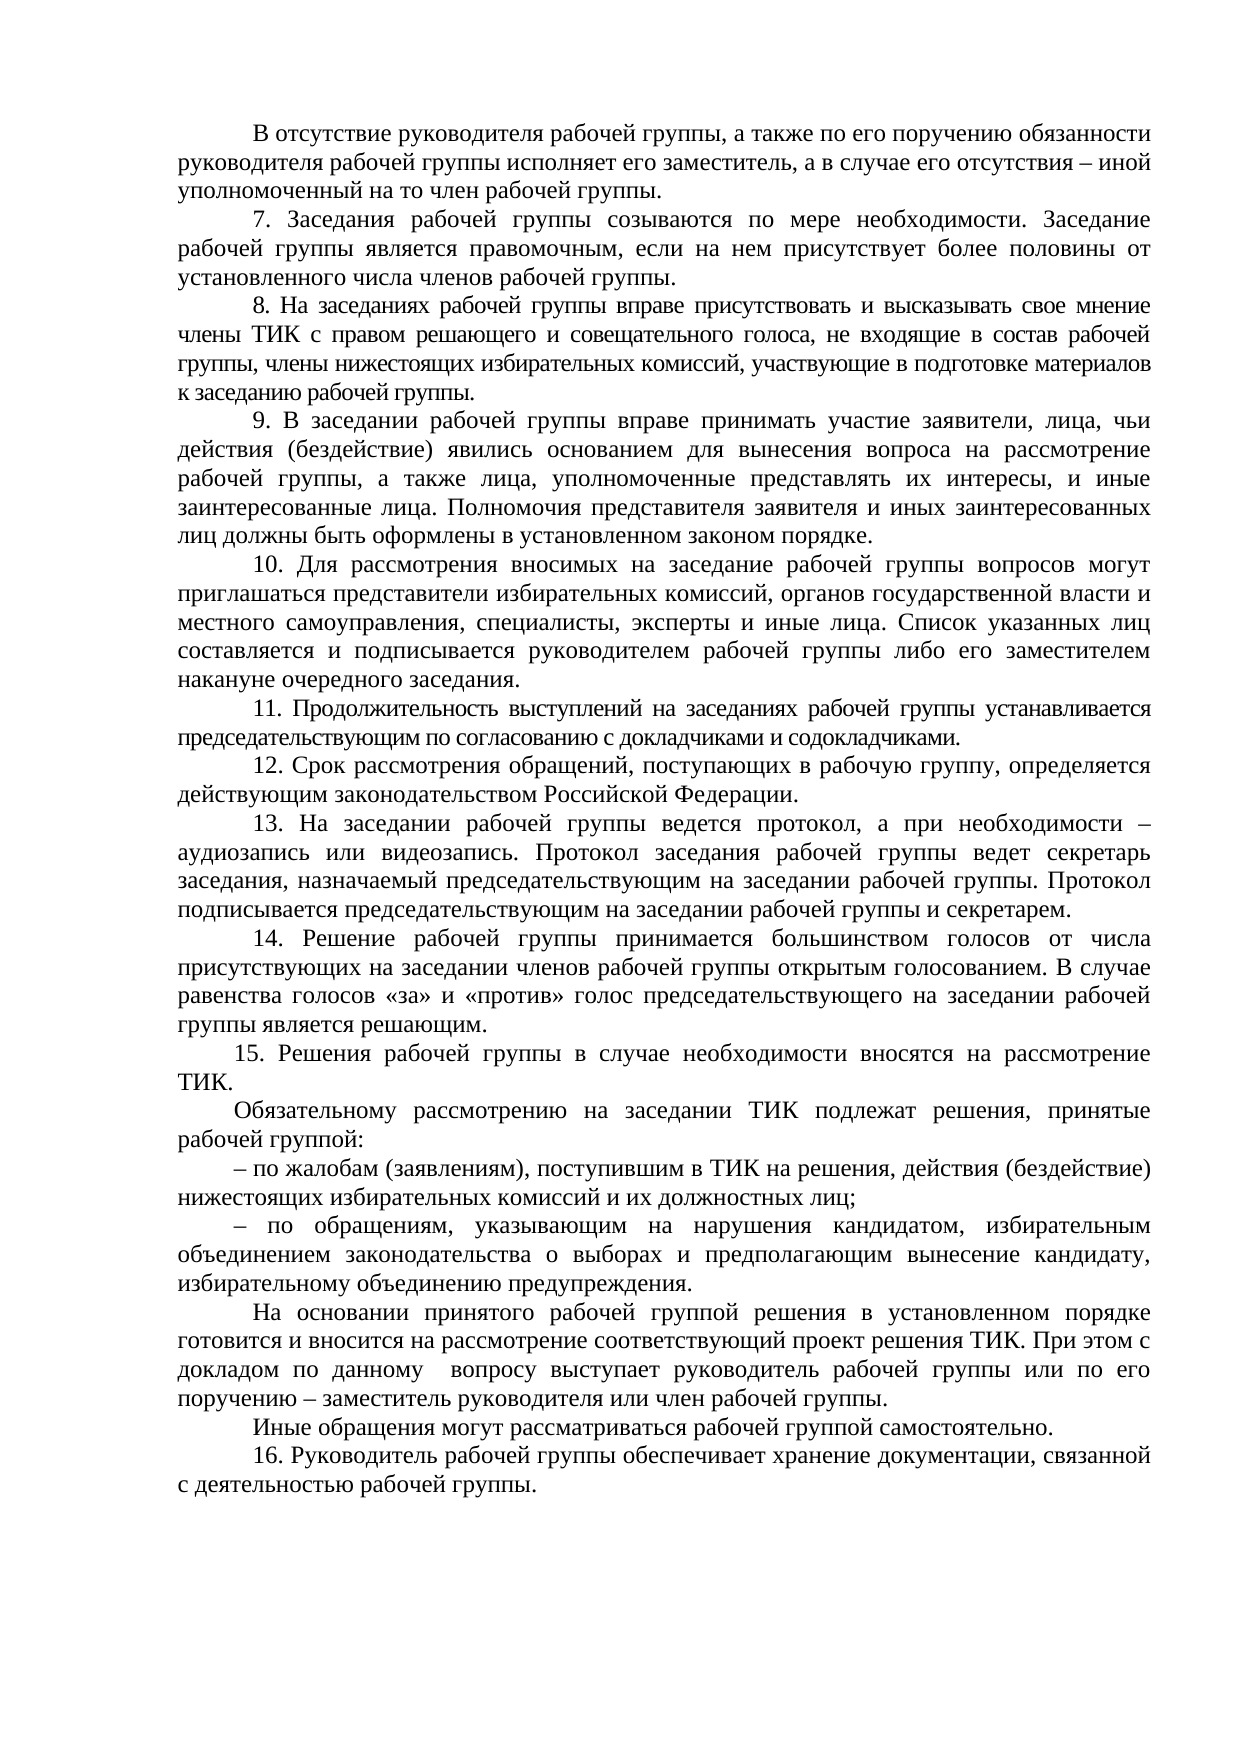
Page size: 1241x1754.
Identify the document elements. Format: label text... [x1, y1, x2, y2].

text На основании принятого рабочей группой решения в установленном порядке готовится и вносится на рассмотрение соответствующий проект решения ТИК. При этом с докладом по данному вопросу выступает руководитель рабочей группы или по его поручению – заместитель руководителя или член рабочей группы. [177, 1297, 1152, 1412]
text В отсутствие руководителя рабочей группы, а также по его поручению обязанности руководителя рабочей группы исполняет его заместитель, а в случае его отсутствия – иной уполномоченный на то член рабочей группы. [177, 118, 1152, 204]
text – по обращениям, указывающим на нарушения кандидатом, избирательным объединением законодательства о выборах и предполагающим вынесение кандидату, избирательному объединению предупреждения. [177, 1211, 1152, 1297]
text 10. Для рассмотрения вносимых на заседание рабочей группы вопросов могут приглашаться представители избирательных комиссий, органов государственной власти и местного самоуправления, специалисты, эксперты и иные лица. Список указанных лиц составляется и подписывается руководителем рабочей группы либо его заместителем накануне очередного заседания. [177, 549, 1152, 693]
text 7. Заседания рабочей группы созываются по мере необходимости. Заседание рабочей группы является правомочным, если на нем присутствует более половины от установленного числа членов рабочей группы. [177, 204, 1152, 291]
text Иные обращения могут рассматриваться рабочей группой самостоятельно. [177, 1412, 1152, 1441]
text 12. Срок рассмотрения обращений, поступающих в рабочую группу, определяется действующим законодательством Российской Федерации. [177, 751, 1152, 808]
text – по жалобам (заявлениям), поступившим в ТИК на решения, действия (бездействие) нижестоящих избирательных комиссий и их должностных лиц; [177, 1153, 1152, 1211]
text 9. В заседании рабочей группы вправе принимать участие заявители, лица, чьи действия (бездействие) явились основанием для вынесения вопроса на рассмотрение рабочей группы, а также лица, уполномоченные представлять их интересы, и иные заинтересованные лица. Полномочия представителя заявителя и иных заинтересованных лиц должны быть оформлены в установленном законом порядке. [177, 406, 1152, 549]
text 14. Решение рабочей группы принимается большинством голосов от числа присутствующих на заседании членов рабочей группы открытым голосованием. В случае равенства голосов «за» и «против» голос председательствующего на заседании рабочей группы является решающим. [177, 923, 1152, 1038]
text 11. Продолжительность выступлений на заседаниях рабочей группы устанавливается председательствующим по согласованию с докладчиками и содокладчиками. [177, 693, 1152, 751]
text Обязательному рассмотрению на заседании ТИК подлежат решения, принятые рабочей группой: [177, 1096, 1152, 1153]
text 8. На заседаниях рабочей группы вправе присутствовать и высказывать свое мнение члены ТИК с правом решающего и совещательного голоса, не входящие в состав рабочей группы, члены нижестоящих избирательных комиссий, участвующие в подготовке материалов к заседанию рабочей группы. [177, 291, 1152, 406]
text 13. На заседании рабочей группы ведется протокол, а при необходимости – аудиозапись или видеозапись. Протокол заседания рабочей группы ведет секретарь заседания, назначаемый председательствующим на заседании рабочей группы. Протокол подписывается председательствующим на заседании рабочей группы и секретарем. [177, 808, 1152, 923]
text 16. Руководитель рабочей группы обеспечивает хранение документации, связанной с деятельностью рабочей группы. [177, 1441, 1152, 1498]
text 15. Решения рабочей группы в случае необходимости вносятся на рассмотрение ТИК. [177, 1038, 1152, 1096]
